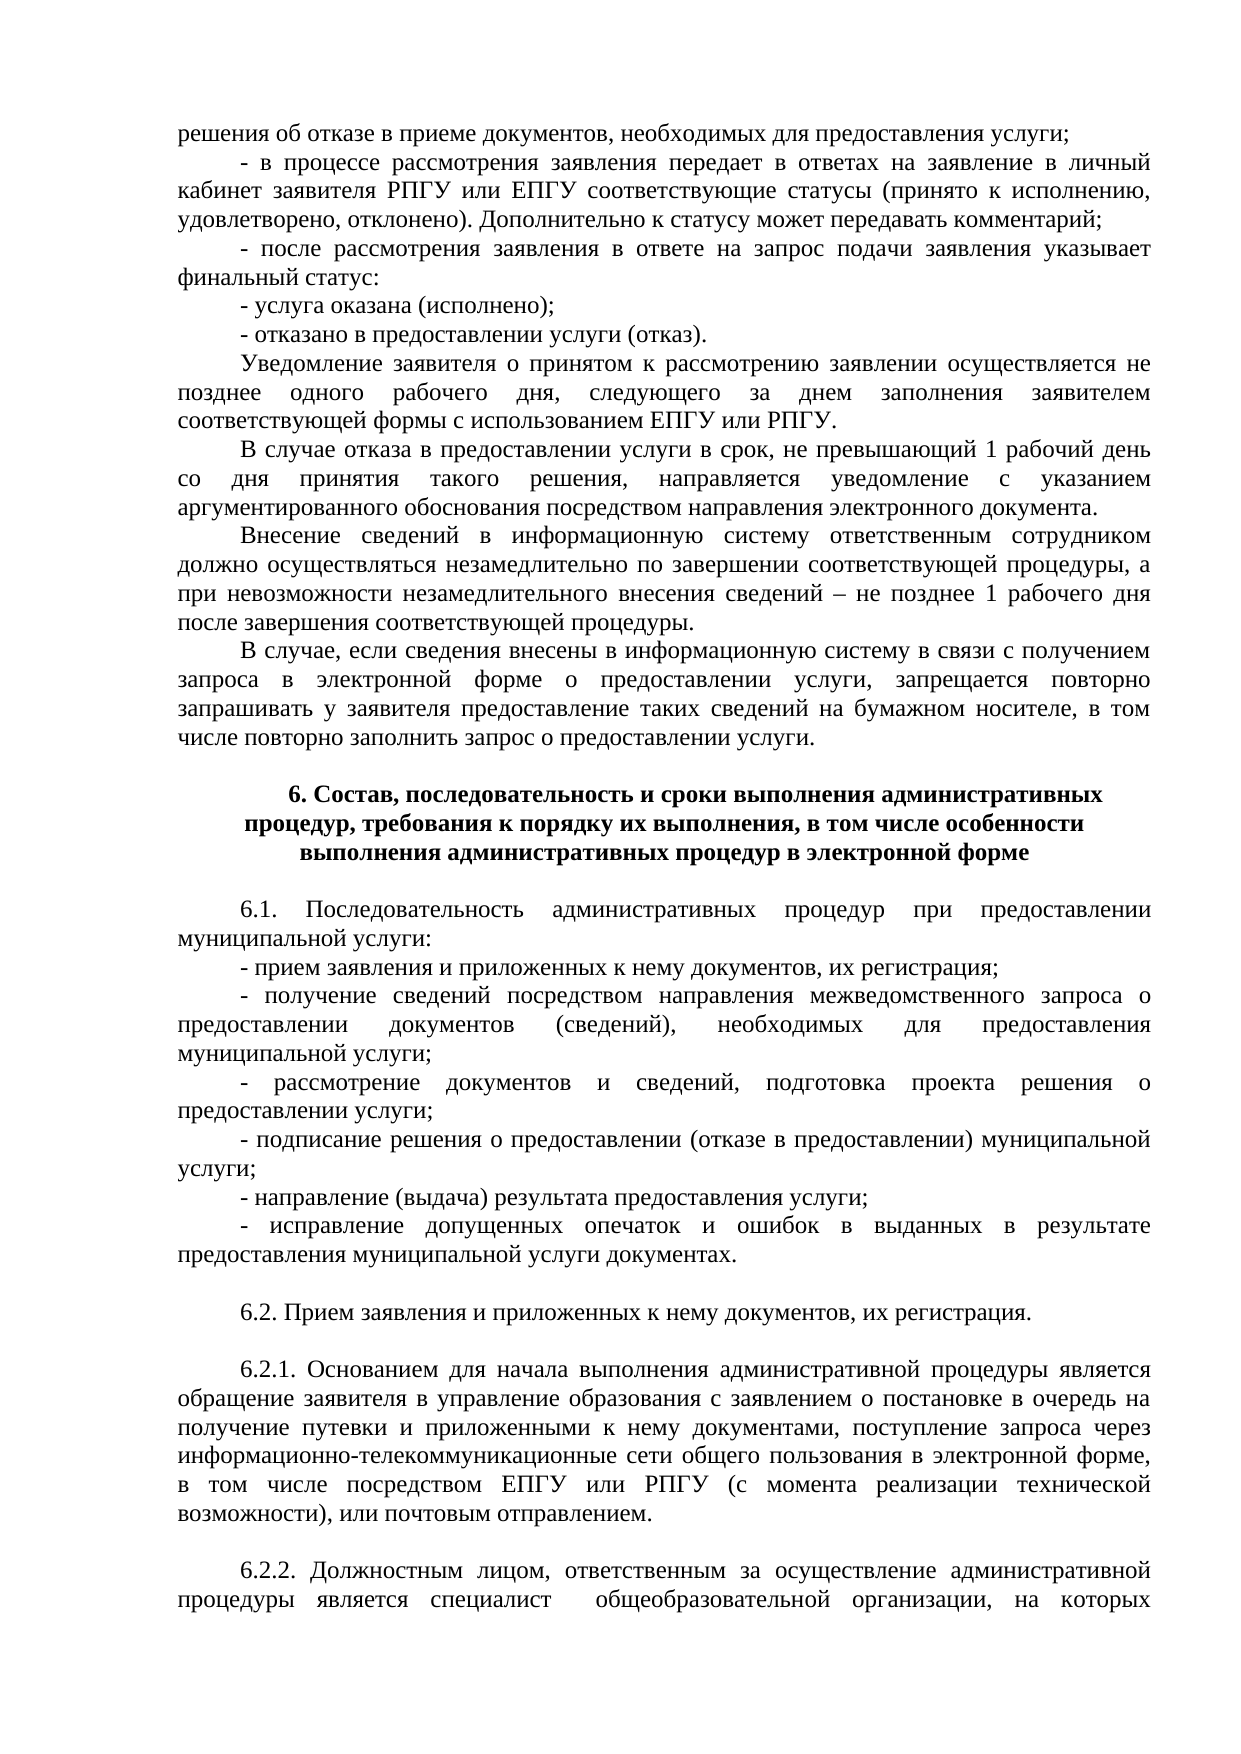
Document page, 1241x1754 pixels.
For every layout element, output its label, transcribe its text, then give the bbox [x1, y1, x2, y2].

text - отказано в предоставлении услуги (отказ). [177, 319, 1152, 348]
text - услуга оказана (исполнено); [177, 291, 1152, 319]
text - после рассмотрения заявления в ответе на запрос подачи заявления указывает финальный статус: [177, 233, 1152, 291]
text - рассмотрение документов и сведений, подготовка проекта решения о предоставлении услуги; [177, 1067, 1152, 1124]
text - прием заявления и приложенных к нему документов, их регистрация; [177, 952, 1152, 981]
text - в процессе рассмотрения заявления передает в ответах на заявление в личный кабинет заявителя РПГУ или ЕПГУ соответствующие статусы (принято к исполнению, удовлетворено, отклонено). Дополнительно к статусу может передавать комментарий; [177, 147, 1152, 233]
text В случае, если сведения внесены в информационную систему в связи с получением запроса в электронной форме о предоставлении услуги, запрещается повторно запрашивать у заявителя предоставление таких сведений на бумажном носителе, в том числе повторно заполнить запрос о предоставлении услуги. [177, 636, 1152, 751]
text 6.2. Прием заявления и приложенных к нему документов, их регистрация. [177, 1297, 1152, 1326]
text 6.2.1. Основанием для начала выполнения административной процедуры является обращение заявителя в управление образования с заявлением о постановке в очередь на получение путевки и приложенными к нему документами, поступление запроса через информационно-телекоммуникационные сети общего пользования в электронной форме, в том числе посредством ЕПГУ или РПГУ (с момента реализации технической возможности), или почтовым отправлением. [177, 1354, 1152, 1527]
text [177, 118, 1152, 147]
text - подписание решения о предоставлении (отказе в предоставлении) муниципальной услуги; [177, 1124, 1152, 1182]
text - исправление допущенных опечаток и ошибок в выданных в результате предоставления муниципальной услуги документах. [177, 1211, 1152, 1268]
text - направление (выдача) результата предоставления услуги; [177, 1182, 1152, 1211]
text - получение сведений посредством направления межведомственного запроса о предоставлении документов (сведений), необходимых для предоставления муниципальной услуги; [177, 981, 1152, 1067]
text В случае отказа в предоставлении услуги в срок, не превышающий 1 рабочий день со дня принятия такого решения, направляется уведомление с указанием аргументированного обоснования посредством направления электронного документа. [177, 434, 1152, 521]
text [177, 1556, 1152, 1613]
text 6.1. Последовательность административных процедур при предоставлении муниципальной услуги: [177, 894, 1152, 952]
text Внесение сведений в информационную систему ответственным сотрудником должно осуществляться незамедлительно по завершении соответствующей процедуры, а при невозможности незамедлительного внесения сведений – не позднее 1 рабочего дня после завершения соответствующей процедуры. [177, 521, 1152, 636]
text 6. Состав, последовательность и сроки выполнения административных процедур, требования к порядку их выполнения, в том числе особенности выполнения административных процедур в электронной форме [177, 779, 1152, 866]
text Уведомление заявителя о принятом к рассмотрению заявлении осуществляется не позднее одного рабочего дня, следующего за днем заполнения заявителем соответствующей формы с использованием ЕПГУ или РПГУ. [177, 348, 1152, 434]
